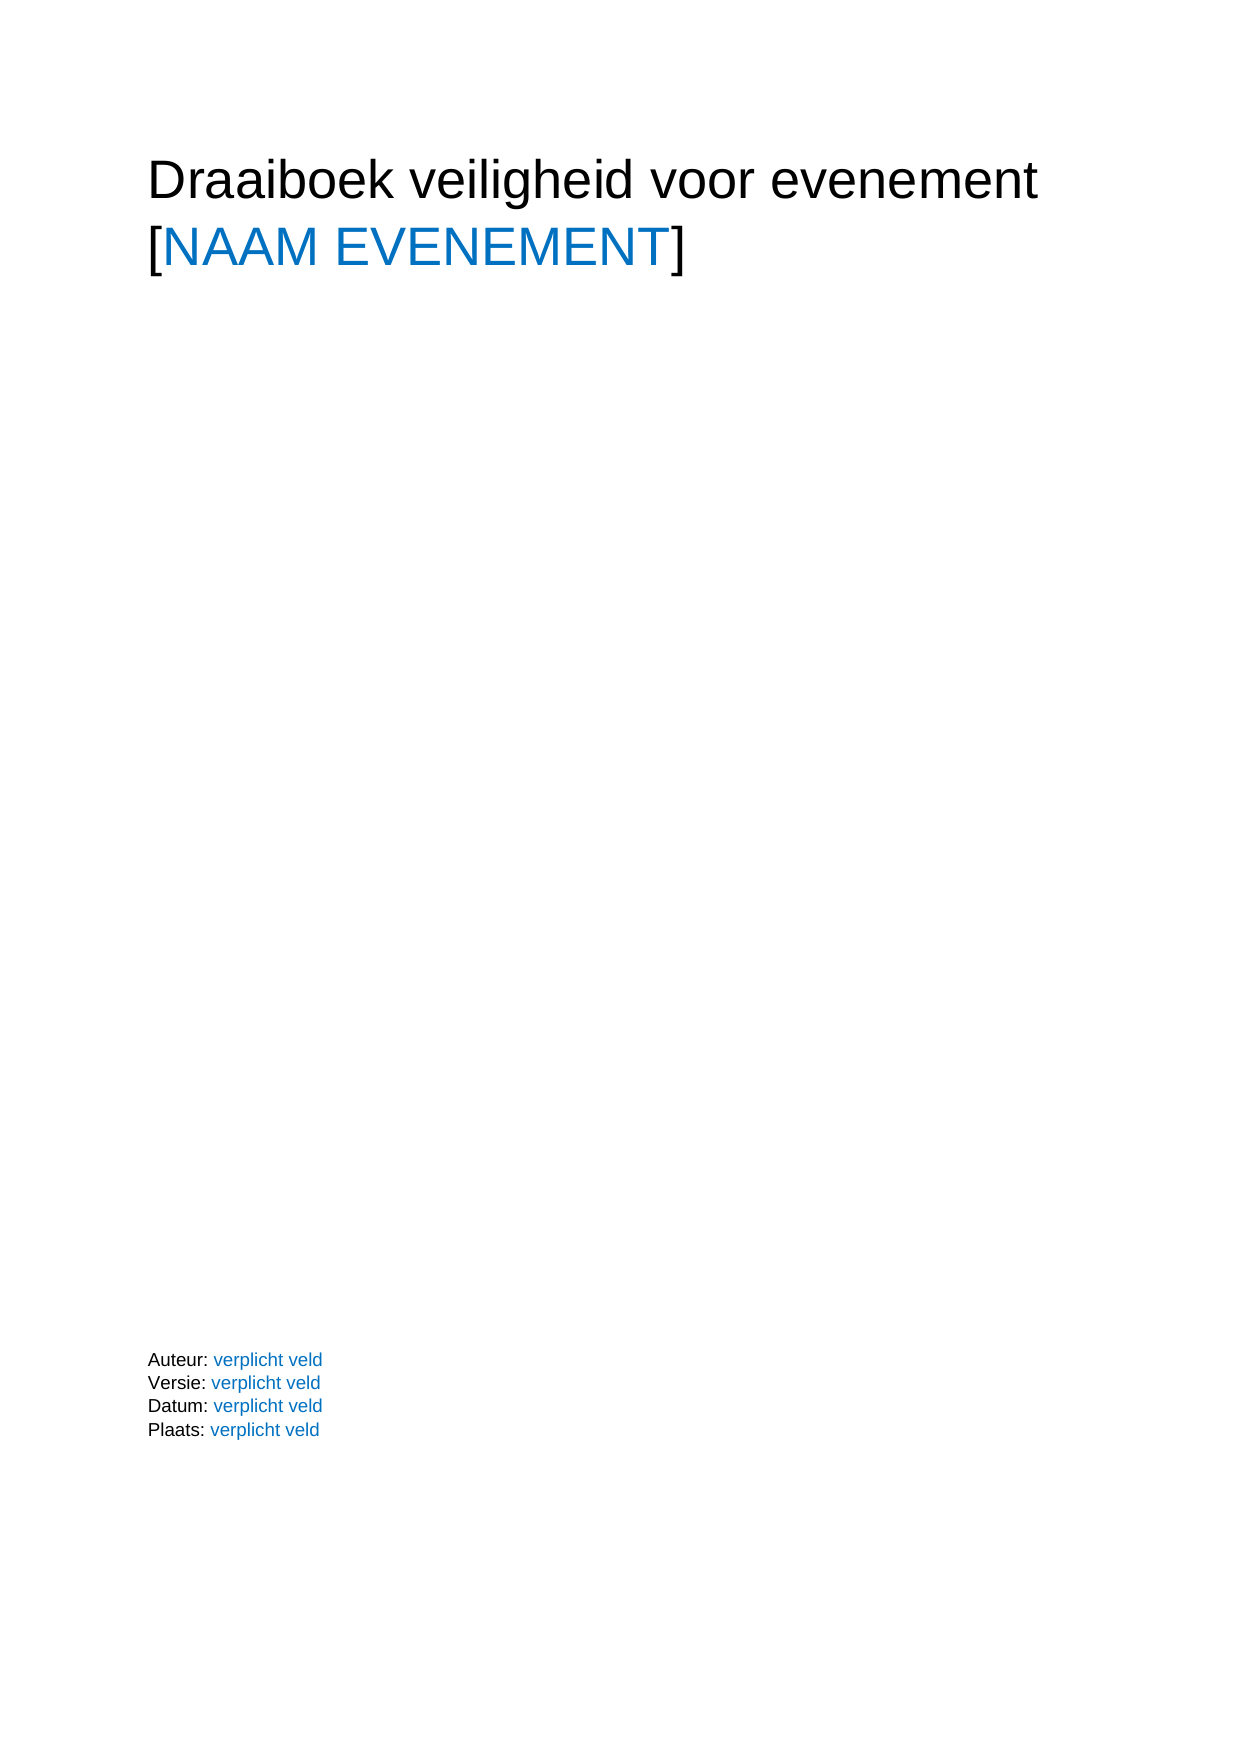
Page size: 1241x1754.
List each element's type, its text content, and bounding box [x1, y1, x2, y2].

text Auteur: verplicht veld Versie: verplicht veld Datum: verplicht veld Plaats: verplicht veld [148, 1349, 1093, 1440]
text Draaiboek veiligheid voor evenement [NAAM EVENEMENT] [148, 148, 1093, 277]
